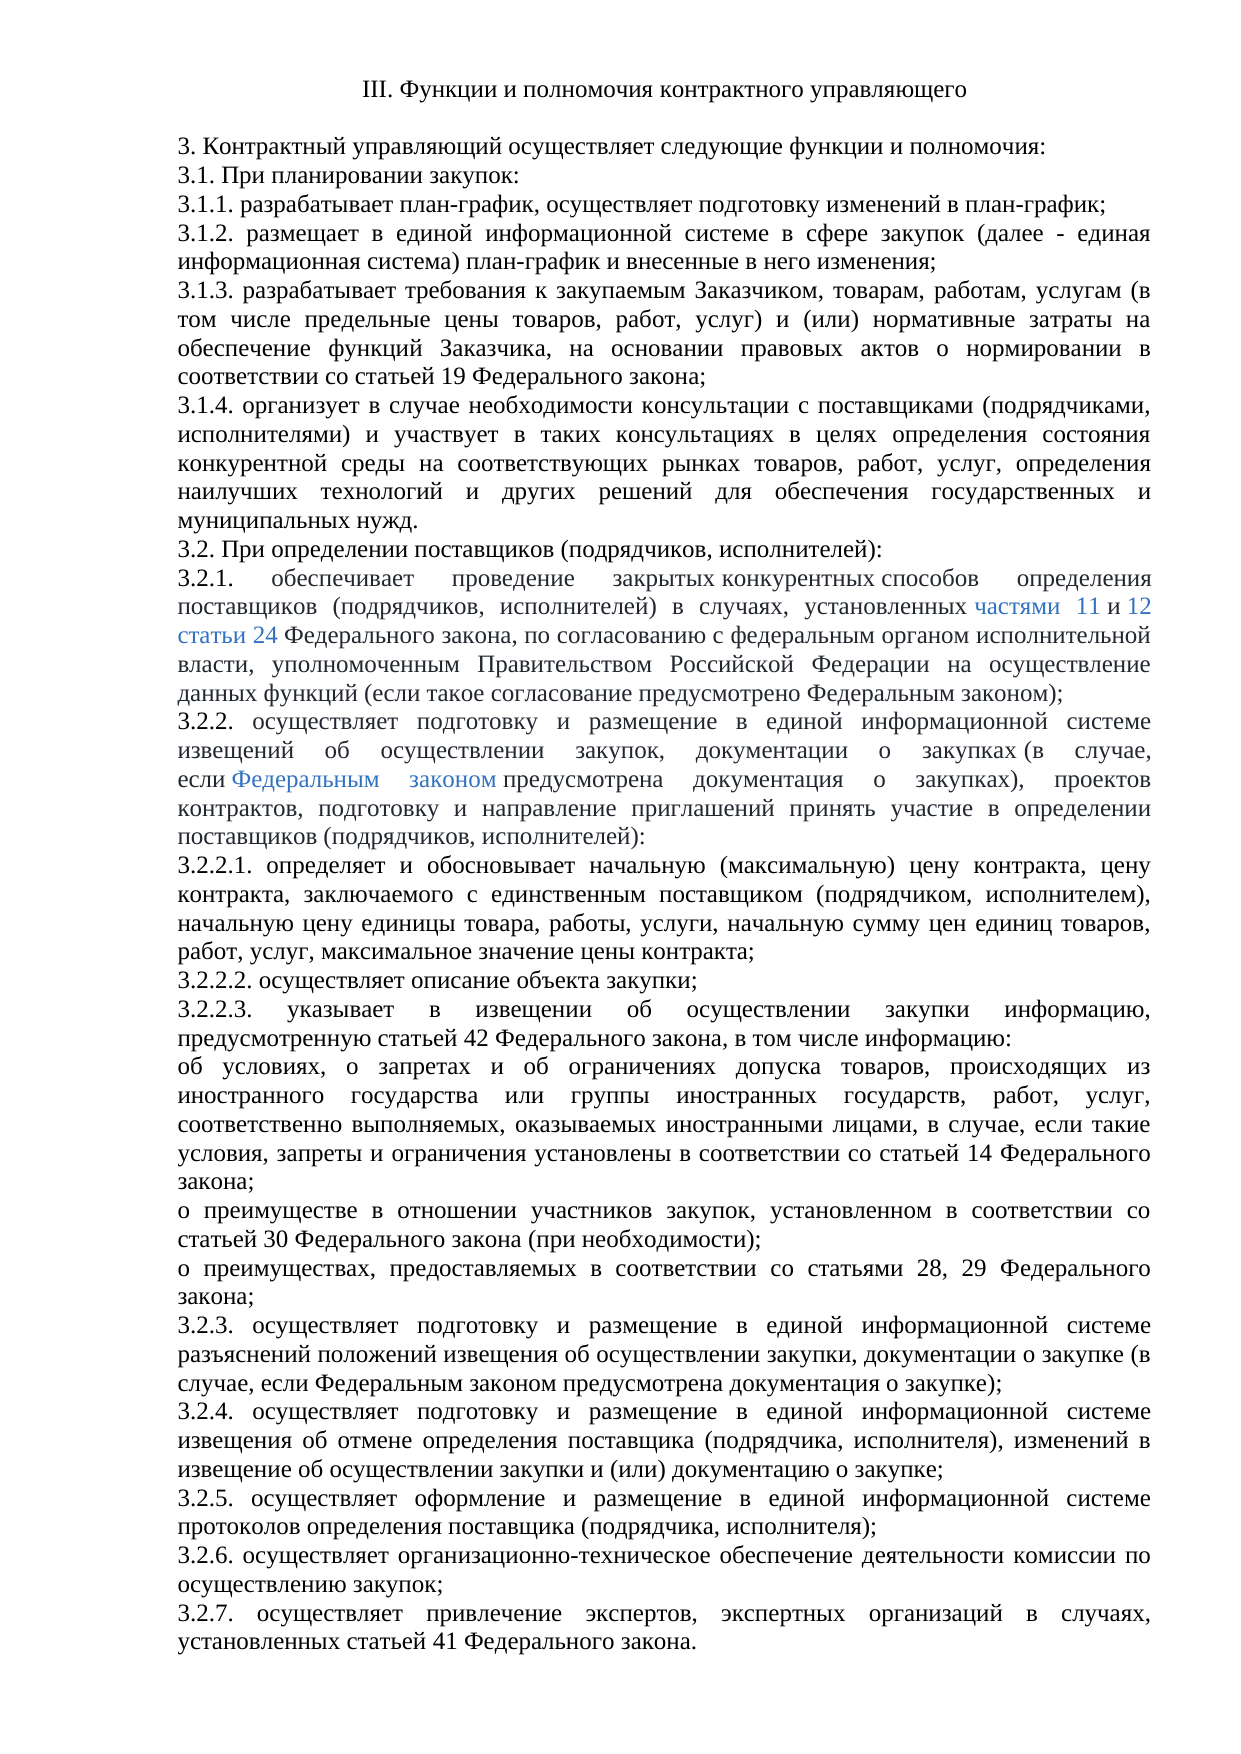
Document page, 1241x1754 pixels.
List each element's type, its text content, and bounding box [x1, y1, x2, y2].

text 3.1.1. разрабатывает план-график, осуществляет подготовку изменений в план-график; [177, 189, 1152, 218]
text 3.2.4. осуществляет подготовку и размещение в единой информационной системе извещения об отмене определения поставщика (подрядчика, исполнителя), изменений в извещение об осуществлении закупки и (или) документацию о закупке; [177, 1396, 1152, 1483]
text 3.1.2. размещает в единой информационной системе в сфере закупок (далее - единая информационная система) план-график и внесенные в него изменения; [177, 218, 1152, 275]
text 3.1.3. разрабатывает требования к закупаемым Заказчиком, товарам, работам, услугам (в том числе предельные цены товаров, работ, услуг) и (или) нормативные затраты на обеспечение функций Заказчика, на основании правовых актов о нормировании в соответствии со статьей 19 Федерального закона; [177, 275, 1152, 390]
text 3.2.2.3. указывает в извещении об осуществлении закупки информацию, предусмотренную статьей 42 Федерального закона, в том числе информацию: [177, 994, 1152, 1051]
text 3.2.2.2. осуществляет описание объекта закупки; [177, 965, 1152, 994]
text 3.2.2.1. определяет и обосновывает начальную (максимальную) цену контракта, цену контракта, заключаемого с единственным поставщиком (подрядчиком, исполнителем), начальную цену единицы товара, работы, услуги, начальную сумму цен единиц товаров, работ, услуг, максимальное значение цены контракта; [177, 850, 1152, 965]
text 3.2.5. осуществляет оформление и размещение в единой информационной системе протоколов определения поставщика (подрядчика, исполнителя); [177, 1483, 1152, 1540]
text об условиях, о запретах и об ограничениях допуска товаров, происходящих из иностранного государства или группы иностранных государств, работ, услуг, соответственно выполняемых, оказываемых иностранными лицами, в случае, если такие условия, запреты и ограничения установлены в соответствии со статьей 14 Федерального закона; [177, 1051, 1152, 1195]
text 3.2.6. осуществляет организационно-техническое обеспечение деятельности комиссии по осуществлению закупок; [177, 1540, 1152, 1598]
text 3.2. При определении поставщиков (подрядчиков, исполнителей): [177, 534, 1152, 563]
text 3.1. При планировании закупок: [177, 160, 1152, 189]
text 3.2.1. обеспечивает проведение закрытых конкурентных способов определения поставщиков (подрядчиков, исполнителей) в случаях, установленных частями 11 и 12 статьи 24 Федерального закона, по согласованию с федеральным органом исполнительной власти, уполномоченным Правительством Российской Федерации на осуществление данных функций (если такое согласование предусмотрено Федеральным законом); [177, 563, 1152, 706]
text о преимуществе в отношении участников закупок, установленном в соответствии со статьей 30 Федерального закона (при необходимости); [177, 1195, 1152, 1253]
text о преимуществах, предоставляемых в соответствии со статьями 28, 29 Федерального закона; [177, 1253, 1152, 1310]
text 3.2.7. осуществляет привлечение экспертов, экспертных организаций в случаях, установленных статьей 41 Федерального закона. [177, 1598, 1152, 1655]
text 3. Контрактный управляющий осуществляет следующие функции и полномочия: [177, 131, 1152, 160]
text III. Функции и полномочия контрактного управляющего [177, 74, 1152, 103]
text 3.1.4. организует в случае необходимости консультации с поставщиками (подрядчиками, исполнителями) и участвует в таких консультациях в целях определения состояния конкурентной среды на соответствующих рынках товаров, работ, услуг, определения наилучших технологий и других решений для обеспечения государственных и муниципальных нужд. [177, 390, 1152, 534]
text 3.2.3. осуществляет подготовку и размещение в единой информационной системе разъяснений положений извещения об осуществлении закупки, документации о закупке (в случае, если Федеральным законом предусмотрена документация о закупке); [177, 1310, 1152, 1396]
text 3.2.2. осуществляет подготовку и размещение в единой информационной системе извещений об осуществлении закупок, документации о закупках (в случае, если Федеральным законом предусмотрена документация о закупках), проектов контрактов, подготовку и направление приглашений принять участие в определении поставщиков (подрядчиков, исполнителей): [177, 706, 1152, 850]
